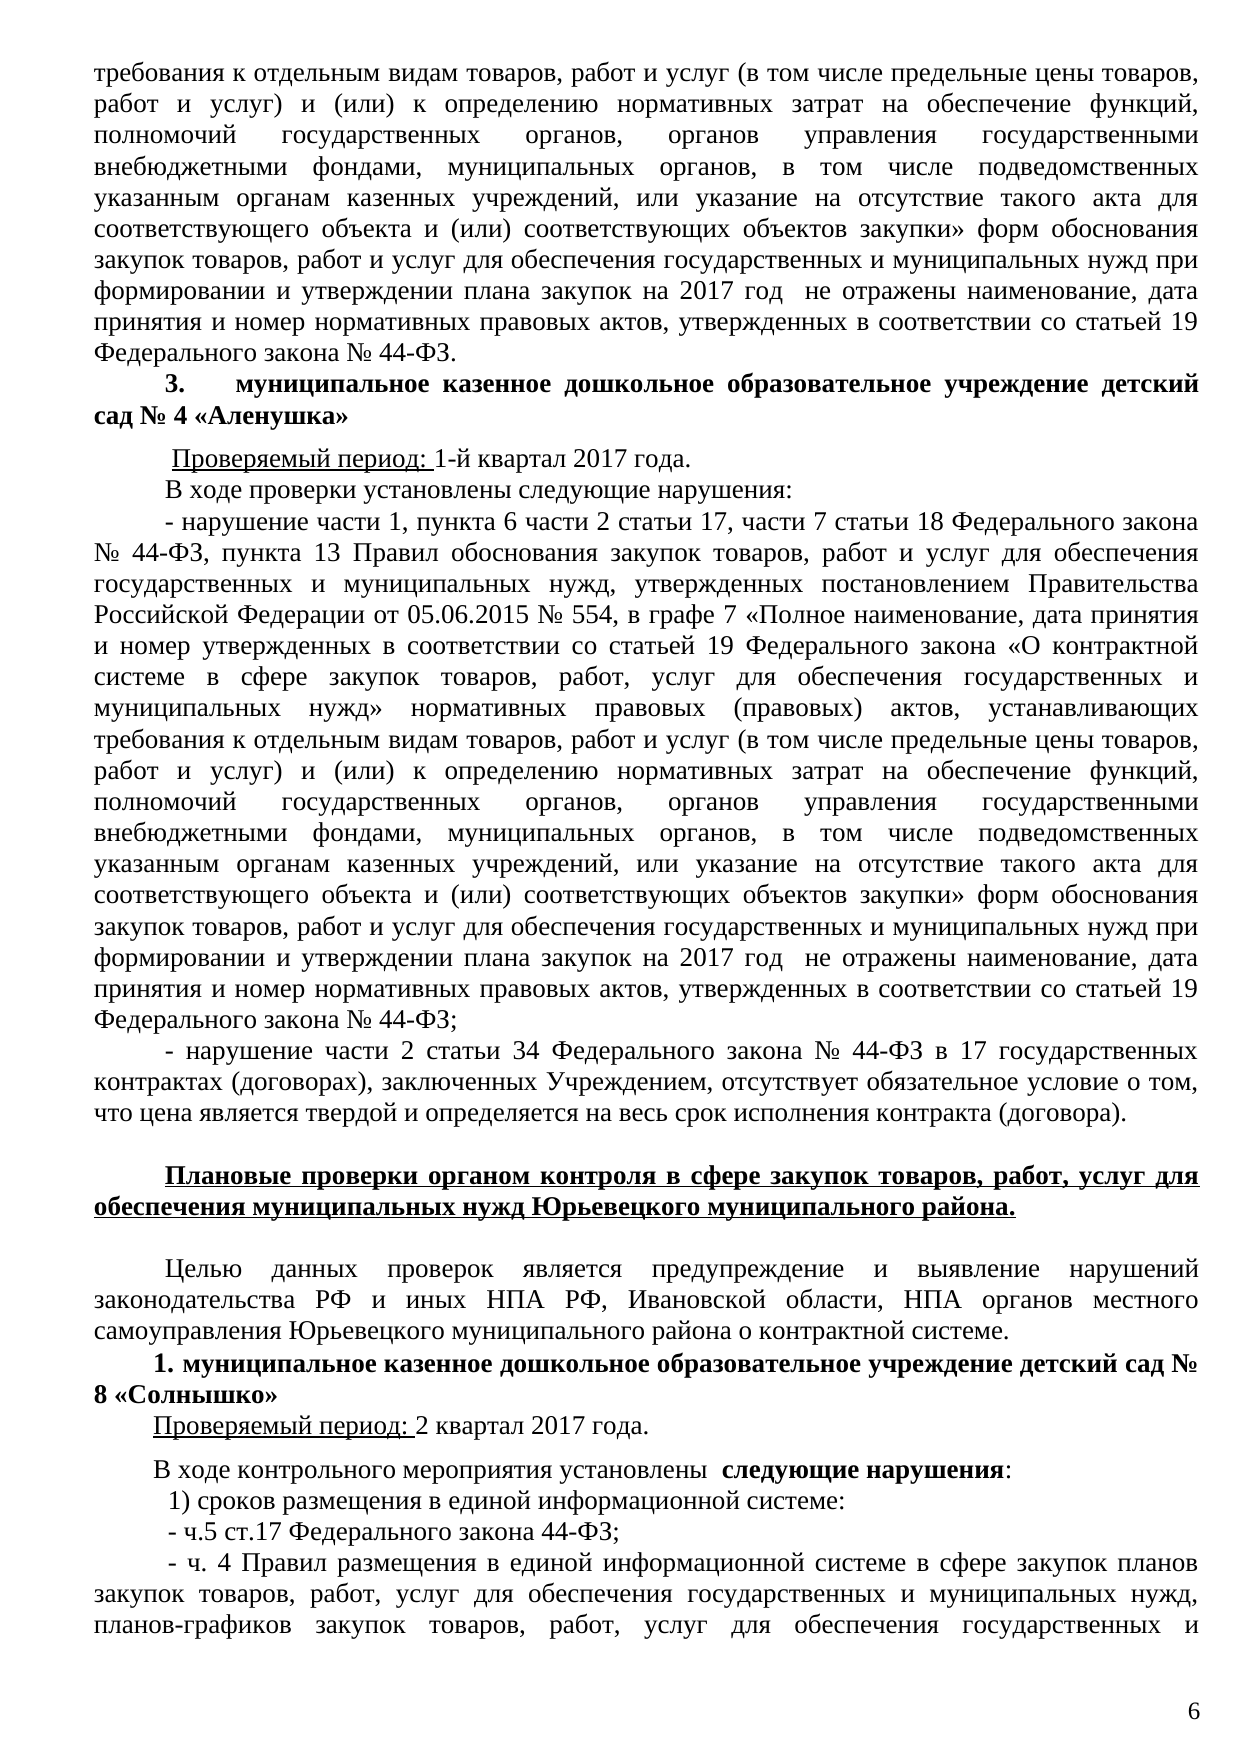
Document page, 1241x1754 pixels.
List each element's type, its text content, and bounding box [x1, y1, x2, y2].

list муниципальное казенное дошкольное образовательное учреждение детский сад № 4 «Аленушка» [94, 368, 1200, 430]
text Проверяемый период: 1-й квартал 2017 года. [94, 442, 1200, 473]
text Проверяемый период: 2 квартал 2017 года. [153, 1409, 1200, 1440]
text В ходе проверки установлены следующие нарушения: [94, 473, 1200, 505]
text - ч.5 ст.17 Федерального закона 44-ФЗ; [94, 1515, 1200, 1546]
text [94, 1546, 1200, 1640]
text В ходе контрольного мероприятия установлены следующие нарушения: [94, 1453, 1200, 1484]
text - нарушение части 1, пункта 6 части 2 статьи 17, части 7 статьи 18 Федерального закона № 44-ФЗ, пункта 13 Правил обоснования закупок товаров, работ и услуг для обеспечения государственных и муниципальных нужд, утвержденных постановлением Правительства Российской Федерации от 05.06.2015 № 554, в графе 7 «Полное наименование, дата принятия и номер утвержденных в соответствии со статьей 19 Федерального закона «О контрактной системе в сфере закупок товаров, работ, услуг для обеспечения государственных и муниципальных нужд» нормативных правовых (правовых) актов, устанавливающих требования к отдельным видам товаров, работ и услуг (в том числе предельные цены товаров, работ и услуг) и (или) к определению нормативных затрат на обеспечение функций, полномочий государственных органов, органов управления государственными внебюджетными фондами, муниципальных органов, в том числе подведомственных указанным органам казенных учреждений, или указание на отсутствие такого акта для соответствующего объекта и (или) соответствующих объектов закупки» форм обоснования закупок товаров, работ и услуг для обеспечения государственных и муниципальных нужд при формировании и утверждении плана закупок на 2017 год не отражены наименование, дата принятия и номер нормативных правовых актов, утвержденных в соответствии со статьей 19 Федерального закона № 44-ФЗ; [94, 505, 1200, 1034]
list муниципальное казенное дошкольное образовательное учреждение детский сад № 8 «Солнышко» [94, 1346, 1200, 1409]
text 1) сроков размещения в единой информационной системе: [94, 1484, 1200, 1515]
text Целью данных проверок является предупреждение и выявление нарушений законодательства РФ и иных НПА РФ, Ивановской области, НПА органов местного самоуправления Юрьевецкого муниципального района о контрактной системе. [94, 1252, 1200, 1346]
text - нарушение части 2 статьи 34 Федерального закона № 44-ФЗ в 17 государственных контрактах (договорах), заключенных Учреждением, отсутствует обязательное условие о том, что цена является твердой и определяется на весь срок исполнения контракта (договора). [94, 1034, 1200, 1128]
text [94, 56, 1200, 368]
text Плановые проверки органом контроля в сфере закупок товаров, работ, услуг для обеспечения муниципальных нужд Юрьевецкого муниципального района. [94, 1159, 1200, 1221]
